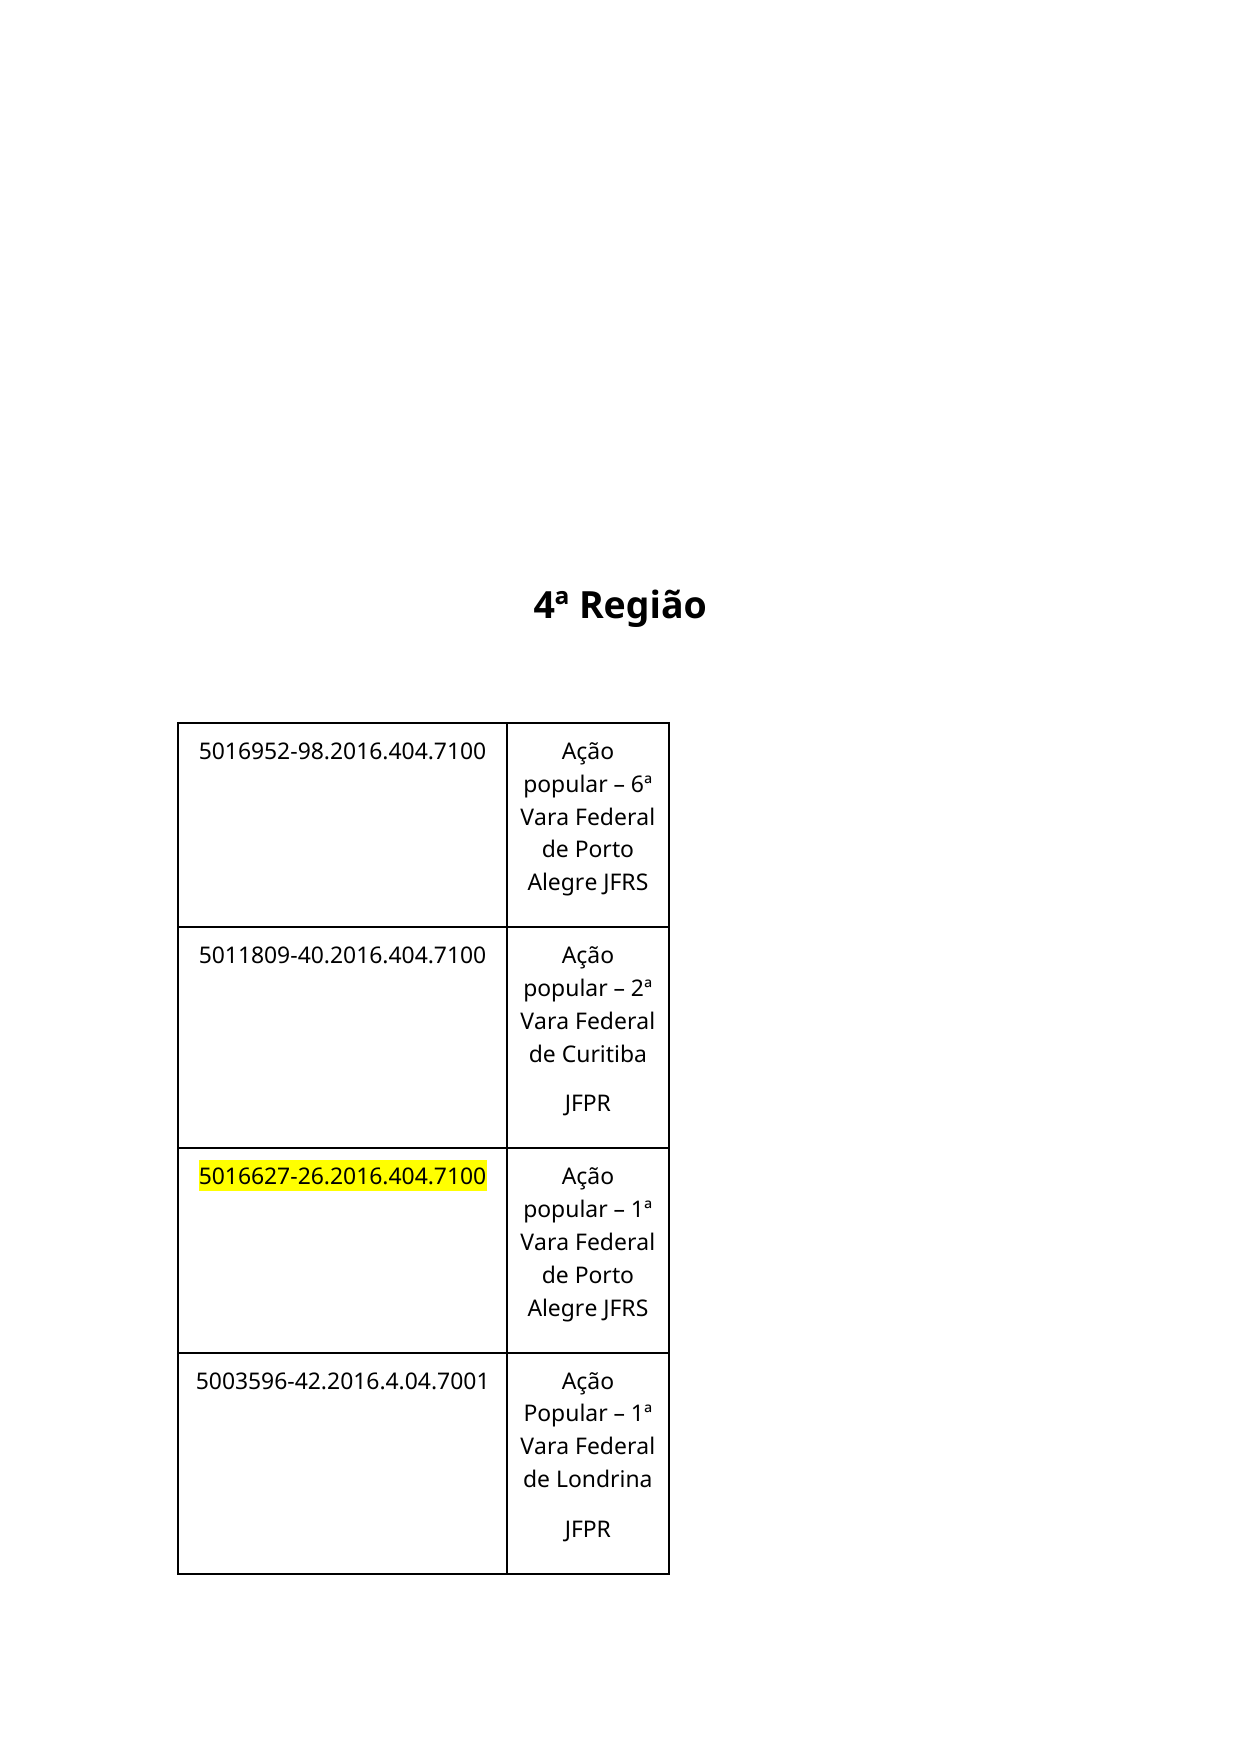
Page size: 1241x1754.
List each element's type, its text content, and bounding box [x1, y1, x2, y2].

table_header Ação popular – 6ª Vara Federal de Porto Alegre JFRS [508, 724, 668, 926]
table_cell 5016627-26.2016.404.7100 [179, 1149, 506, 1352]
text 4ª Região [177, 578, 1063, 629]
table_cell Ação popular – 2ª Vara Federal de Curitiba JFPR [508, 928, 668, 1147]
table_header 5016952-98.2016.404.7100 [179, 724, 506, 926]
table_cell 5011809-40.2016.404.7100 [179, 928, 506, 1147]
table_cell Ação Popular – 1ª Vara Federal de Londrina JFPR [508, 1354, 668, 1573]
table_cell 5003596-42.2016.4.04.7001 [179, 1354, 506, 1573]
table_cell Ação popular – 1ª Vara Federal de Porto Alegre JFRS [508, 1149, 668, 1352]
